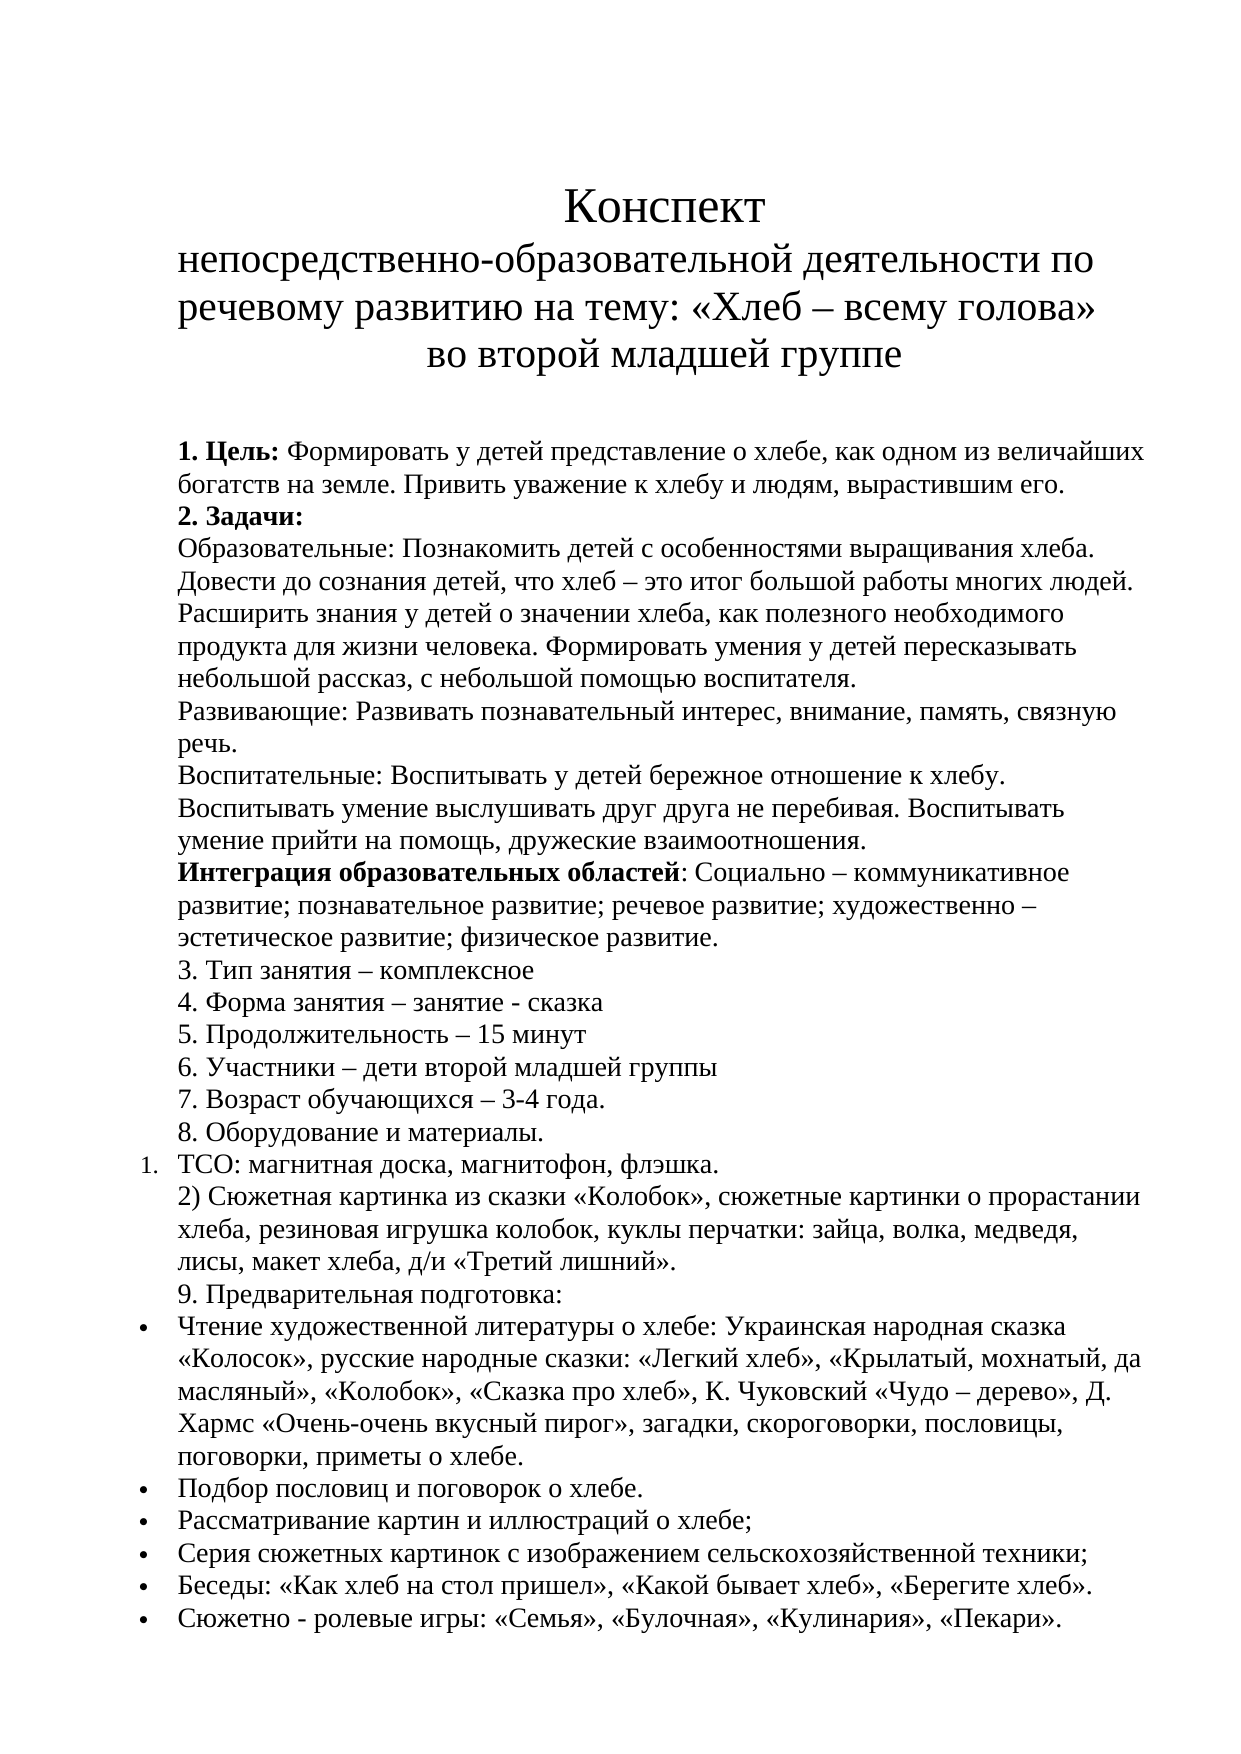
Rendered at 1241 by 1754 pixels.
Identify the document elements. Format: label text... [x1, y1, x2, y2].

text Интеграция образовательных областей: Социально – коммуникативное развитие; познавательное развитие; речевое развитие; художественно – эстетическое развитие; физическое развитие. [177, 856, 1152, 953]
text 2. Задачи: [177, 499, 1152, 532]
list Чтение художественной литературы о хлебе: Украинская народная сказка «Колосок», русские народные сказки: «Легкий хлеб», «Крылатый, мохнатый, да масляный», «Колобок», «Сказка про хлеб», К. Чуковский «Чудо – дерево», Д. Хармс «Очень-очень вкусный пирог», загадки, скороговорки, пословицы, поговорки, приметы о хлебе. [140, 1309, 1152, 1471]
text 7. Возраст обучающихся – 3-4 года. [177, 1082, 1152, 1115]
text 8. Оборудование и материалы. [177, 1115, 1152, 1147]
text 1. Цель: Формировать у детей представление о хлебе, как одном из величайших богатств на земле. Привить уважение к хлебу и людям, вырастившим его. [177, 434, 1152, 499]
list Сюжетно - ролевые игры: «Семья», «Булочная», «Кулинария», «Пекари». [140, 1601, 1152, 1633]
text Воспитательные: Воспитывать у детей бережное отношение к хлебу. Воспитывать умение выслушивать друг друга не перебивая. Воспитывать умение прийти на помощь, дружеские взаимоотношения. [177, 758, 1152, 856]
text 6. Участники – дети второй младшей группы [177, 1050, 1152, 1082]
text Развивающие: Развивать познавательный интерес, внимание, память, связную речь. [177, 693, 1152, 758]
list ТСО: магнитная доска, магнитофон, флэшка. [140, 1147, 1152, 1179]
text 4. Форма занятия – занятие - сказка [177, 985, 1152, 1017]
text во второй младшей группе [177, 329, 1152, 377]
text 9. Предварительная подготовка: [177, 1277, 1152, 1309]
list Рассматривание картин и иллюстраций о хлебе; [140, 1503, 1152, 1536]
text 2) Сюжетная картинка из сказки «Колобок», сюжетные картинки о прорастании хлеба, резиновая игрушка колобок, куклы перчатки: зайца, волка, медведя, лисы, макет хлеба, д/и «Третий лишний». [177, 1179, 1152, 1277]
text Образовательные: Познакомить детей с особенностями выращивания хлеба. [177, 532, 1152, 564]
text 3. Тип занятия – комплексное [177, 953, 1152, 985]
list Подбор пословиц и поговорок о хлебе. [140, 1471, 1152, 1503]
text непосредственно-образовательной деятельности по речевому развитию на тему: «Хлеб – всему голова» [177, 233, 1152, 329]
list Беседы: «Как хлеб на стол пришел», «Какой бывает хлеб», «Берегите хлеб». [140, 1568, 1152, 1601]
list Серия сюжетных картинок с изображением сельскохозяйственной техники; [140, 1536, 1152, 1568]
text Конспект [177, 118, 1152, 233]
text Довести до сознания детей, что хлеб – это итог большой работы многих людей. Расширить знания у детей о значении хлеба, как полезного необходимого продукта для жизни человека. Формировать умения у детей пересказывать небольшой рассказ, с небольшой помощью воспитателя. [177, 564, 1152, 693]
text 5. Продолжительность – 15 минут [177, 1017, 1152, 1050]
